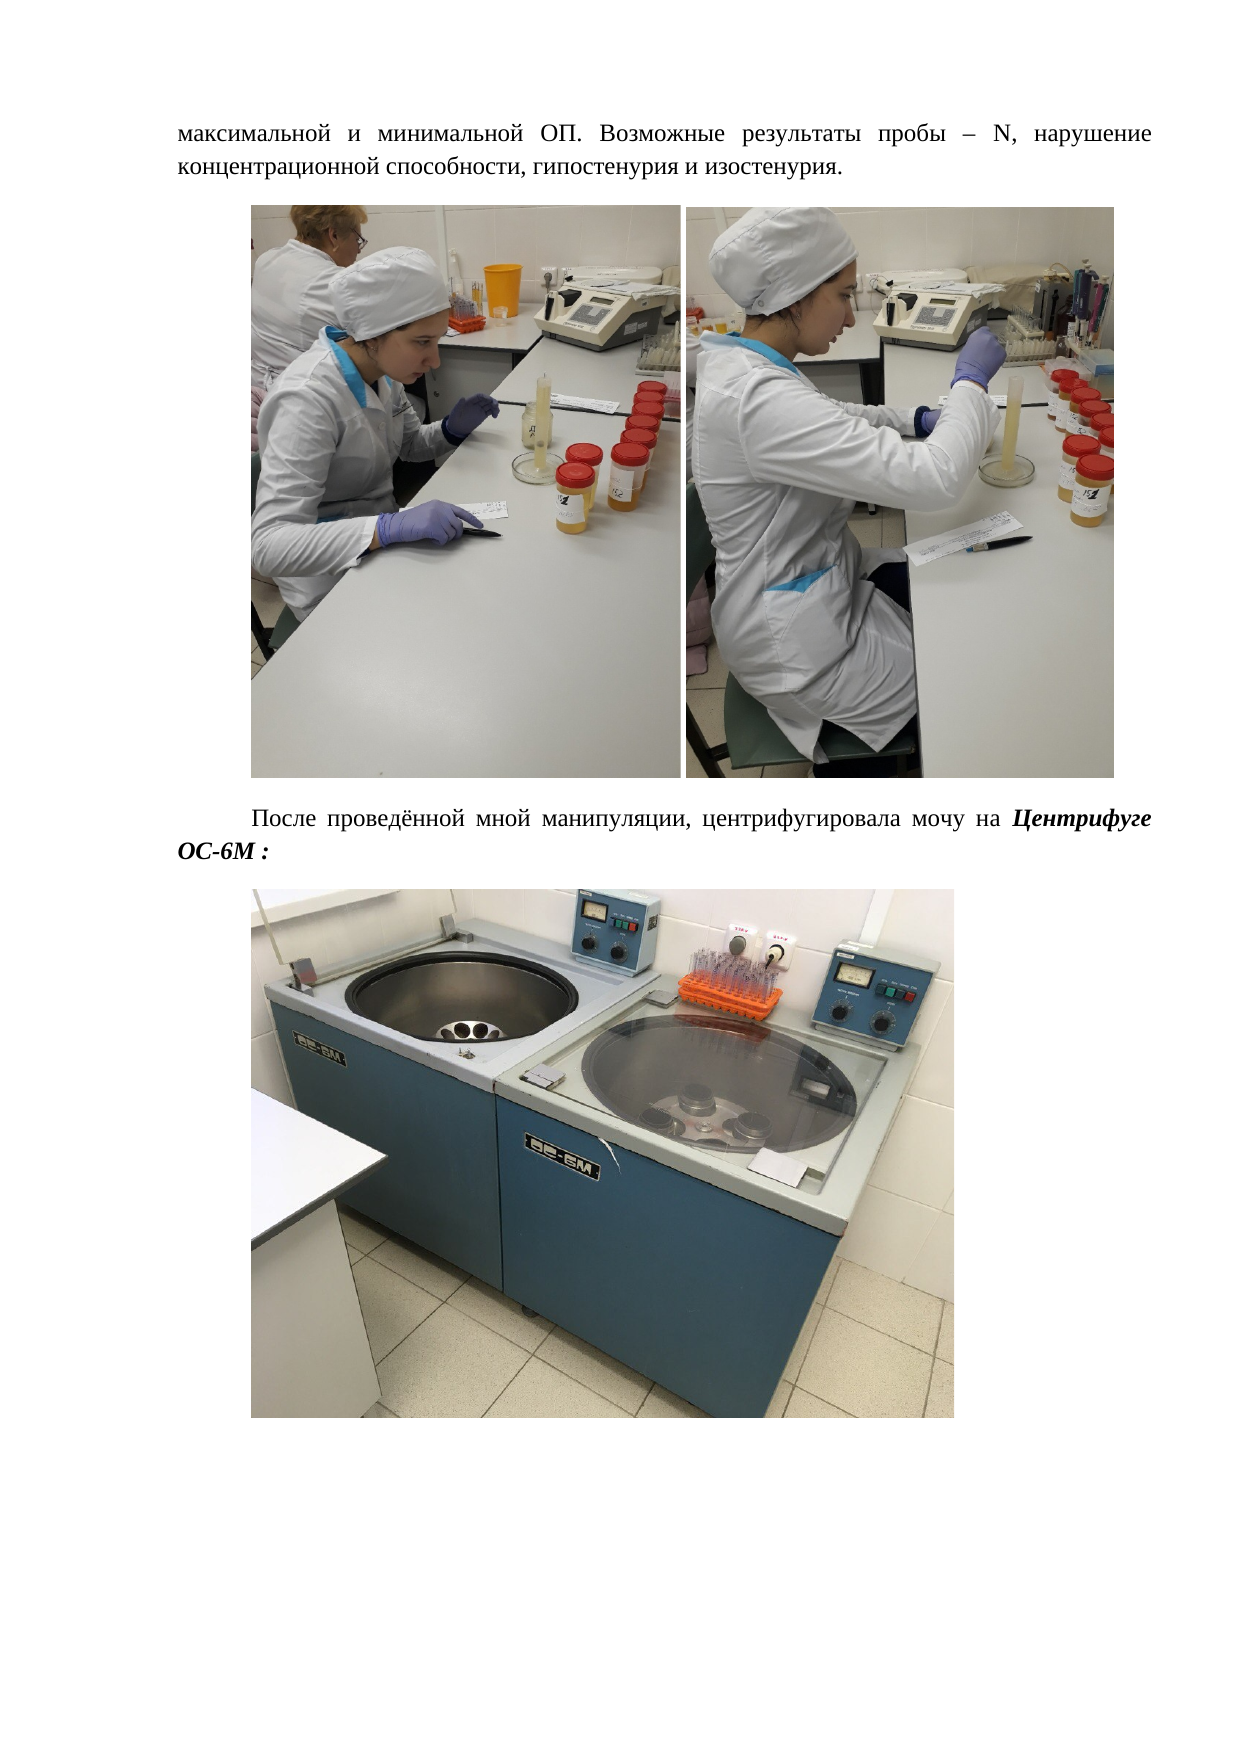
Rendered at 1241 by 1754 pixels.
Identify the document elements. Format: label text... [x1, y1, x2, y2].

text После проведённой мной манипуляции, центрифугировала мочу на Центрифуге ОС-6М : [177, 803, 1152, 865]
picture [251, 205, 681, 778]
picture [686, 207, 1114, 778]
picture [251, 889, 955, 1418]
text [177, 118, 1152, 180]
